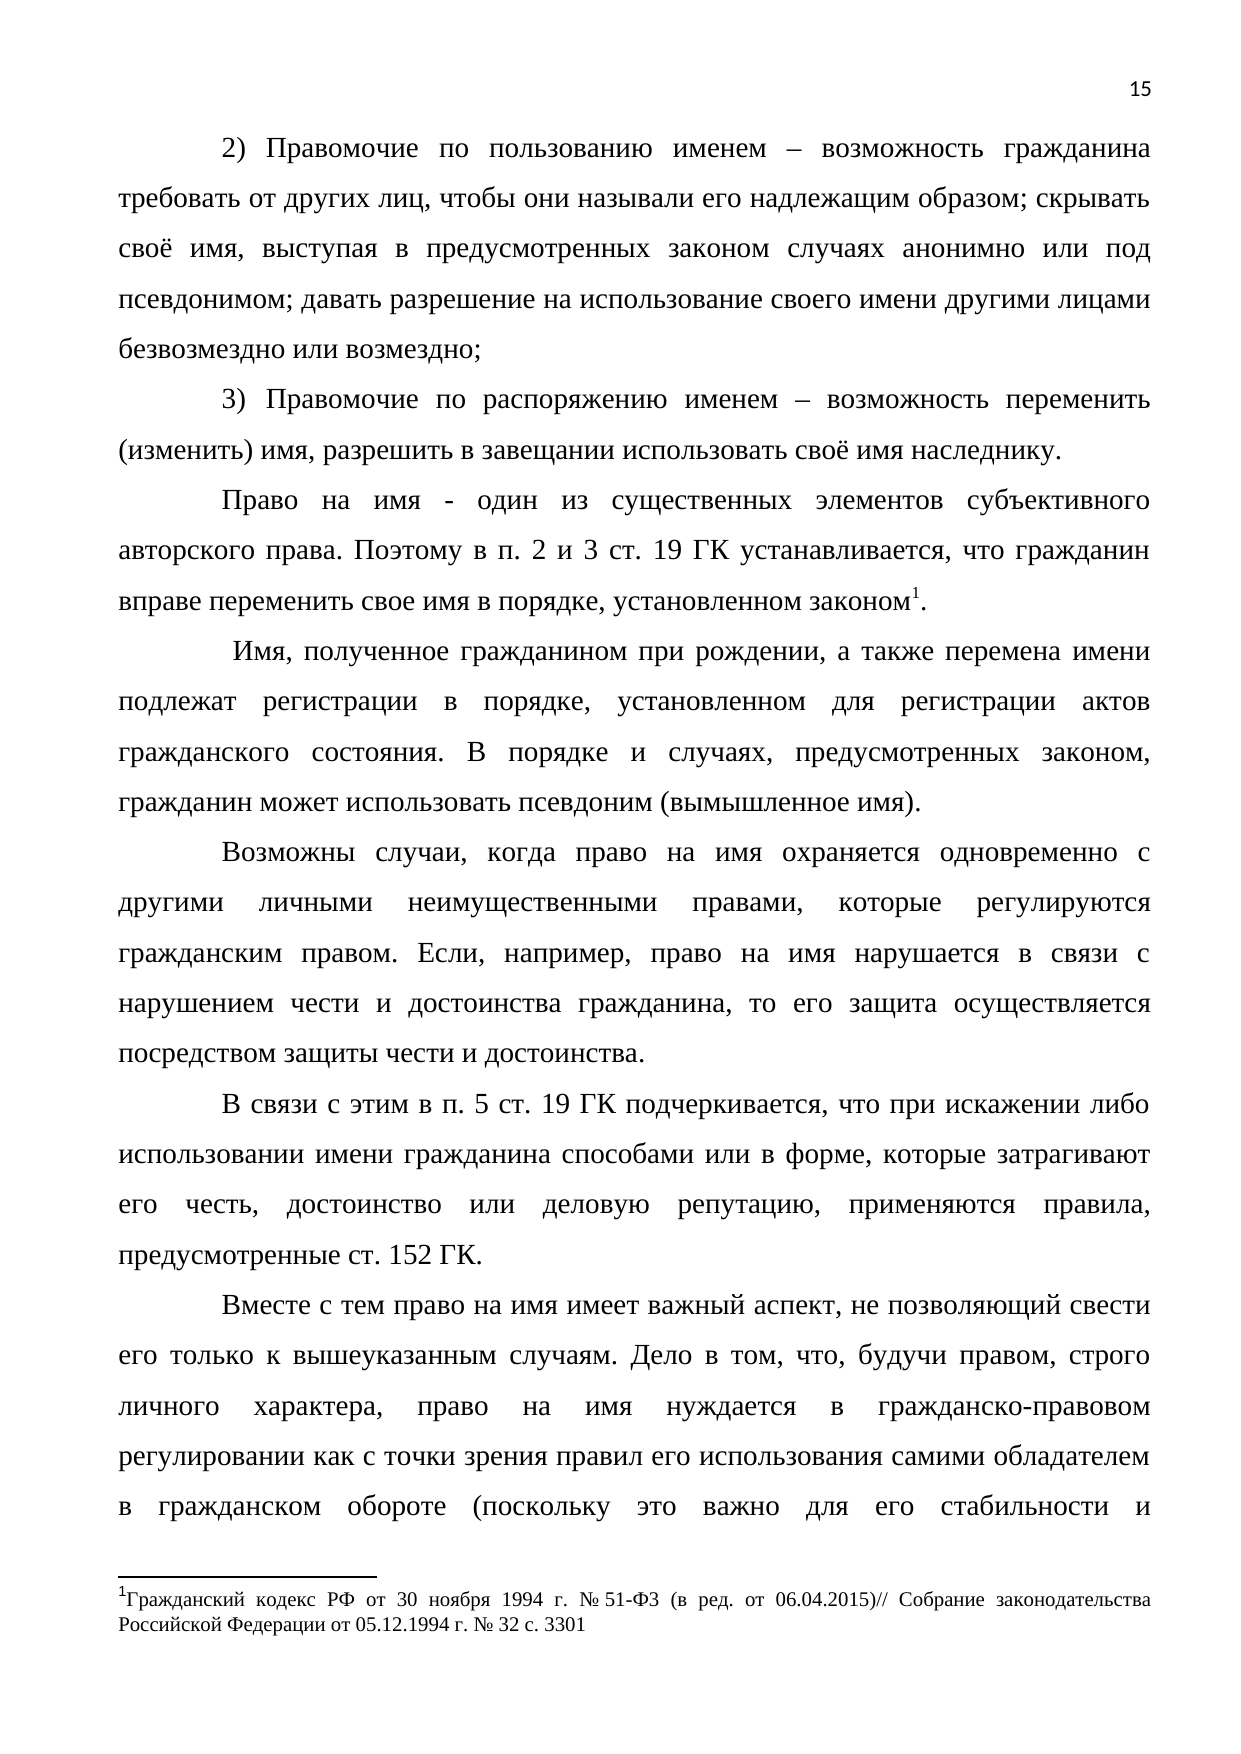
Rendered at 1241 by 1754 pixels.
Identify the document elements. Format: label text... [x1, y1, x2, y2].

text Возможны случаи, когда право на имя охраняется одновременно с другими личными неимущественными правами, которые регулируются гражданским правом. Если, например, право на имя нарушается в связи с нарушением чести и достоинства гражданина, то его защита осуществляется посредством защиты чести и достоинства. [118, 834, 1152, 1069]
text В связи с этим в п. 5 ст. 19 ГК подчеркивается, что при искажении либо использовании имени гражданина способами или в форме, которые затрагивают его честь, достоинство или деловую репутацию, применяются правила, предусмотренные ст. 152 ГК. [118, 1086, 1152, 1270]
text Право на имя - один из существенных элементов субъективного авторского права. Поэтому в п. 2 и 3 ст. 19 ГК устанавливается, что гражданин вправе переменить свое имя в порядке, установленном законом. [118, 482, 1152, 616]
text Имя, полученное гражданином при рождении, а также перемена имени подлежат регистрации в порядке, установленном для регистрации актов гражданского состояния. В порядке и случаях, предусмотренных законом, гражданин может использовать псевдоним (вымышленное имя). [118, 633, 1152, 817]
list Правомочие по распоряжению именем – возможность переменить (изменить) имя, разрешить в завещании использовать своё имя наследнику. [118, 381, 1152, 465]
list Правомочие по пользованию именем – возможность гражданина требовать от других лиц, чтобы они называли его надлежащим образом; скрывать своё имя, выступая в предусмотренных законом случаях анонимно или под псевдонимом; давать разрешение на использование своего имени другими лицами безвозмездно или возмездно; [118, 130, 1152, 365]
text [118, 1287, 1152, 1522]
